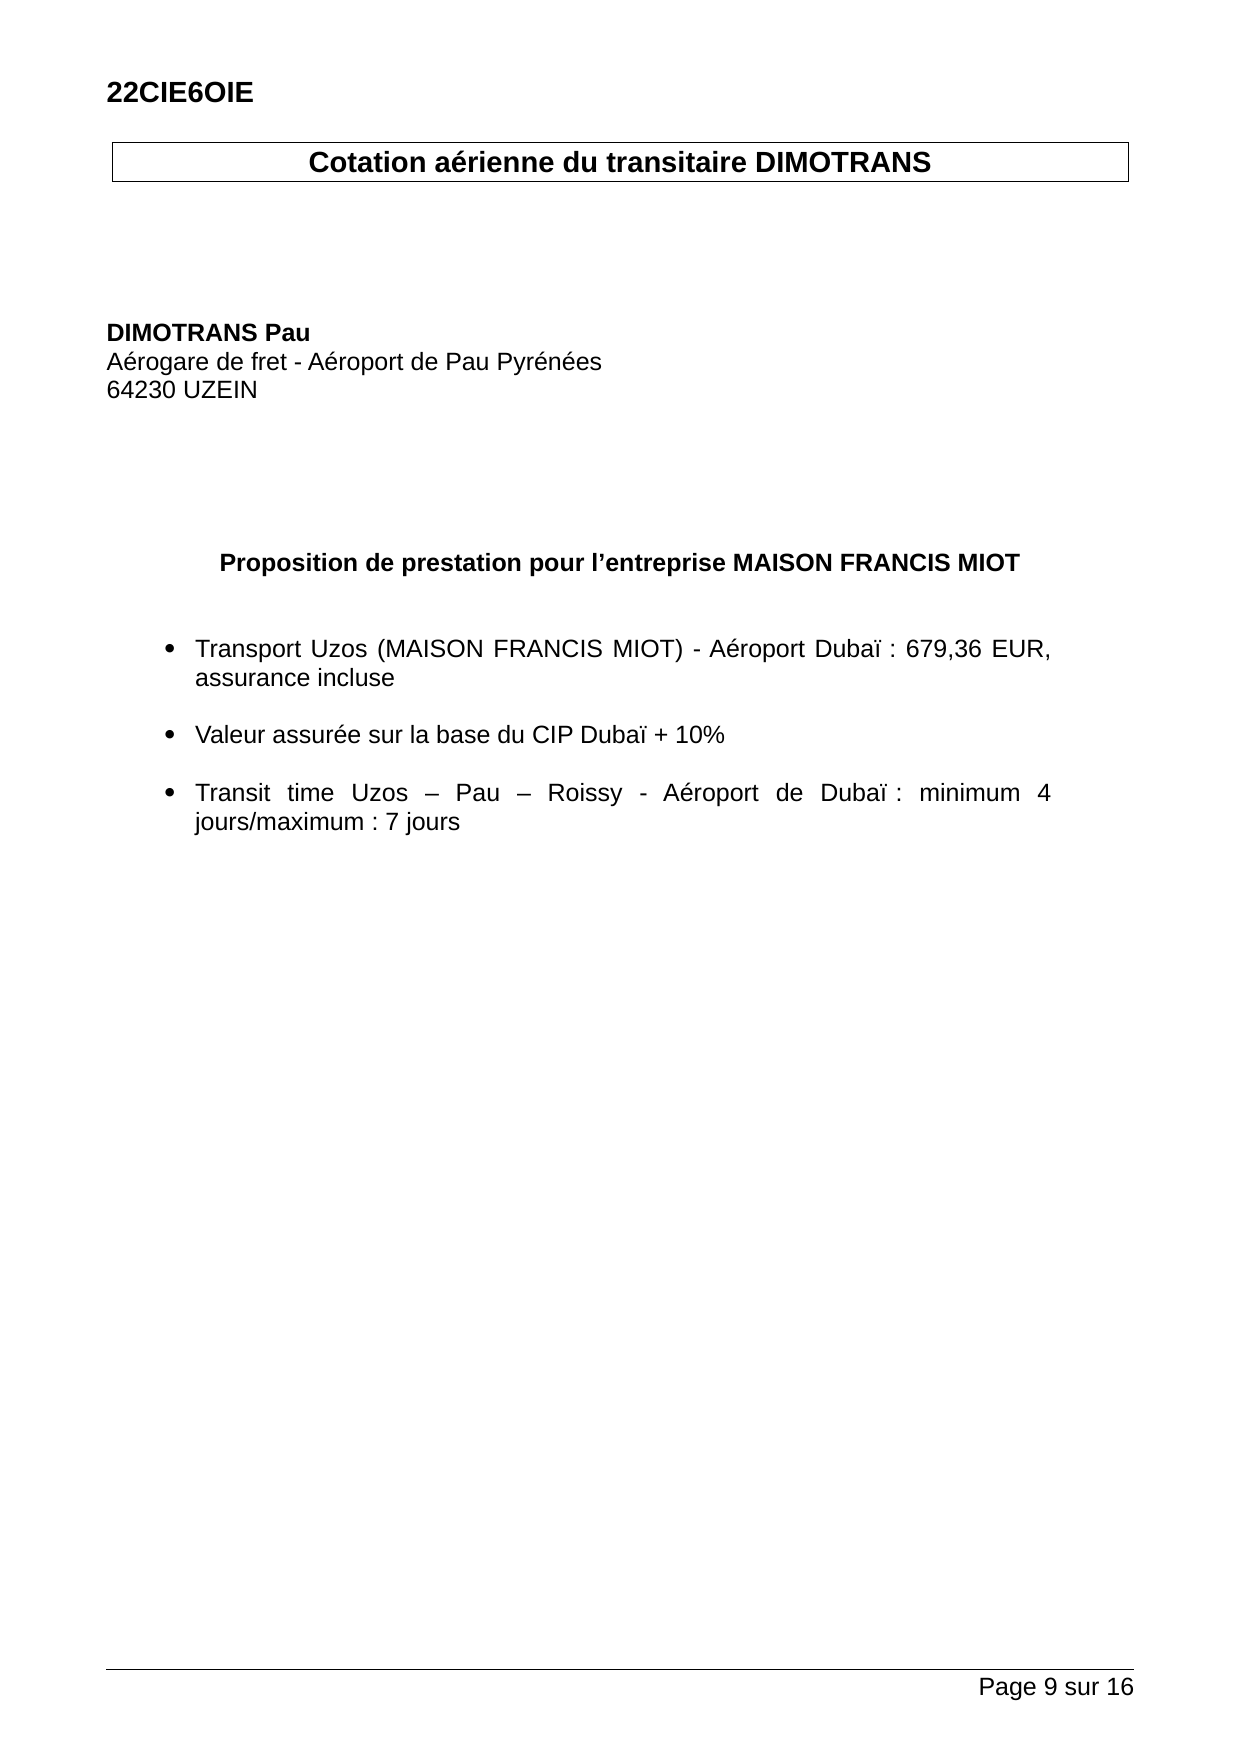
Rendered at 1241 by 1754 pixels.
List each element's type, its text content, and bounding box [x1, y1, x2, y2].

list Valeur assurée sur la base du CIP Dubaï + 10% [165, 720, 1051, 749]
text DIMOTRANS Pau [106, 318, 1134, 346]
text Aérogare de fret - Aéroport de Pau Pyrénées [106, 346, 1134, 375]
text Cotation aérienne du transitaire DIMOTRANS [113, 143, 1128, 181]
text Proposition de prestation pour l’entreprise MAISON FRANCIS MIOT [106, 548, 1134, 576]
text 64230 Uzein [106, 375, 1134, 404]
list Transport Uzos (MAISON FRANCIS MIOT) - Aéroport Dubaï : 679,36 EUR, assurance incluse [165, 634, 1051, 692]
list Transit time Uzos – Pau – Roissy - Aéroport de Dubaï : minimum 4 jours/maximum : 7 jours [165, 778, 1051, 836]
